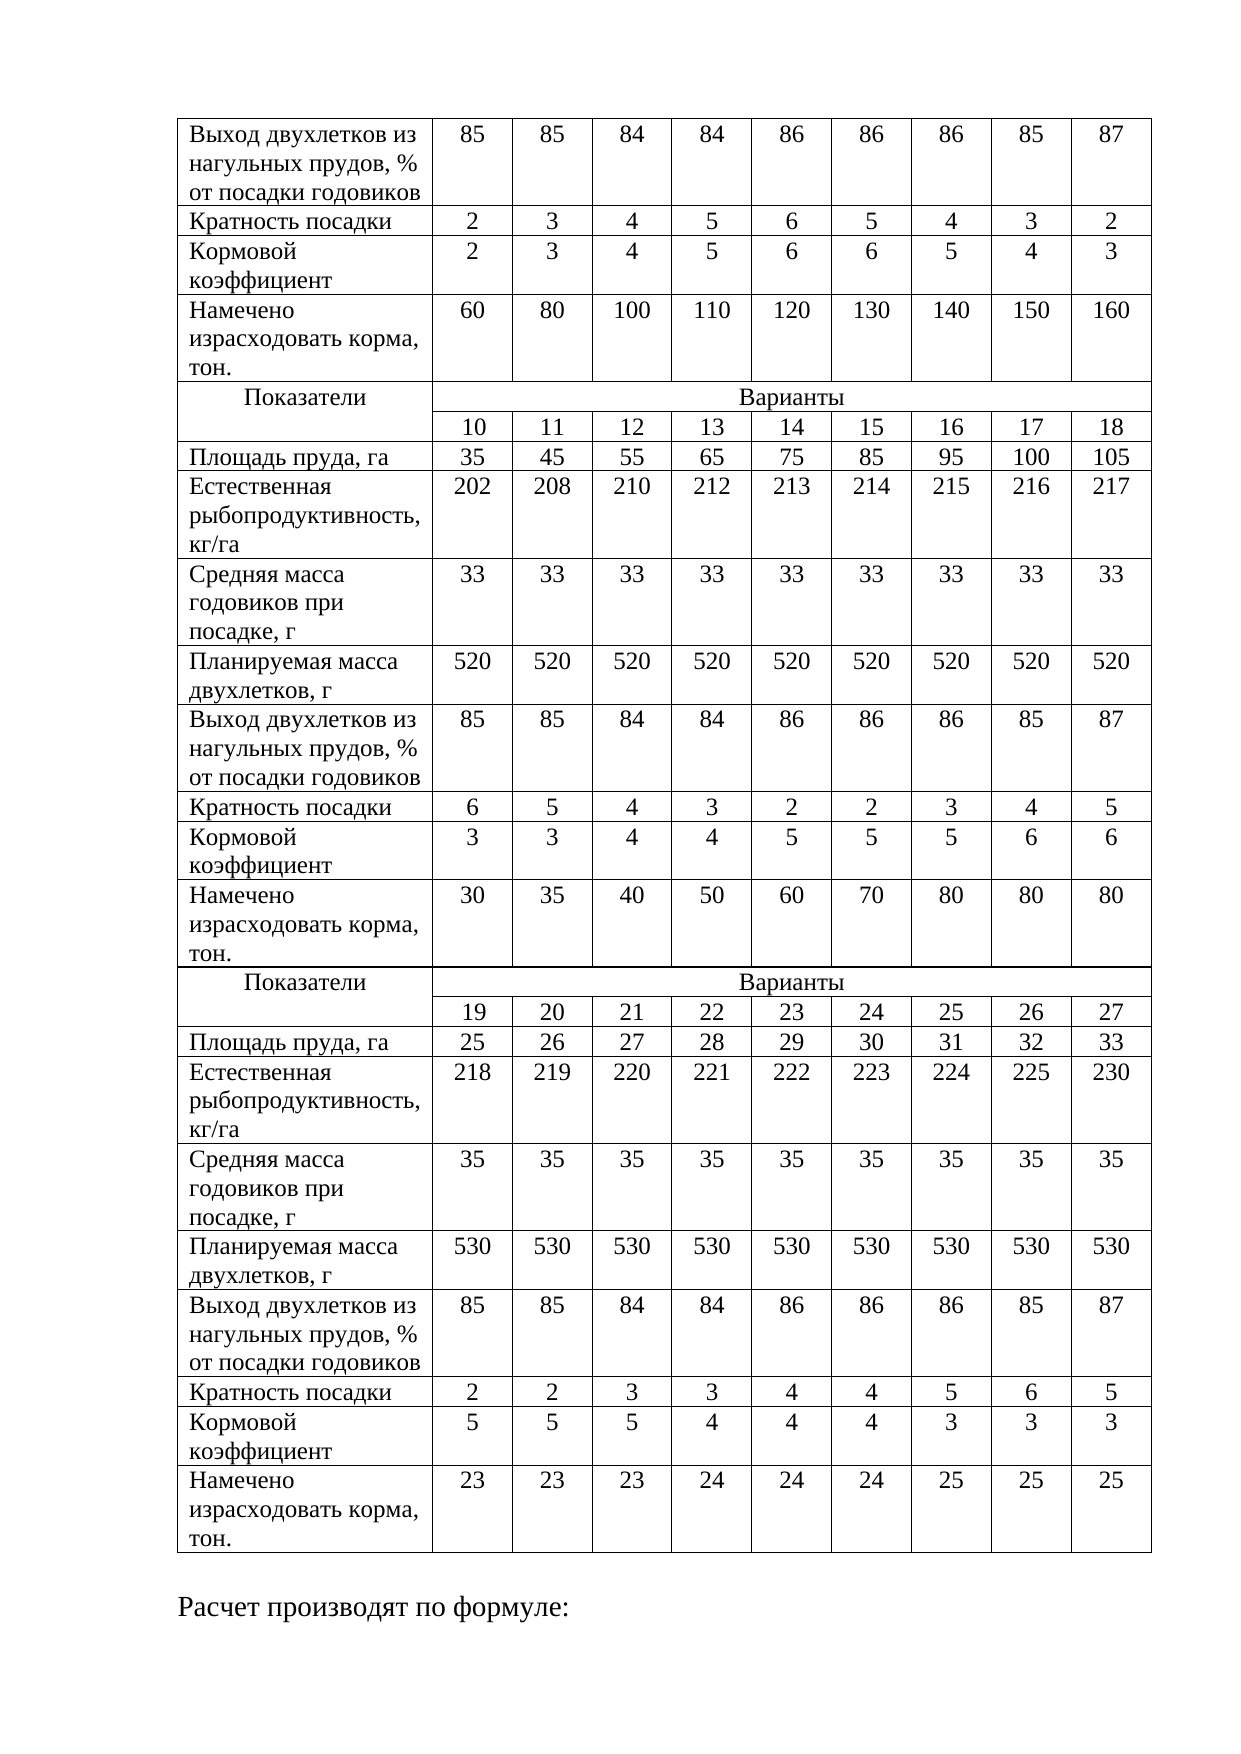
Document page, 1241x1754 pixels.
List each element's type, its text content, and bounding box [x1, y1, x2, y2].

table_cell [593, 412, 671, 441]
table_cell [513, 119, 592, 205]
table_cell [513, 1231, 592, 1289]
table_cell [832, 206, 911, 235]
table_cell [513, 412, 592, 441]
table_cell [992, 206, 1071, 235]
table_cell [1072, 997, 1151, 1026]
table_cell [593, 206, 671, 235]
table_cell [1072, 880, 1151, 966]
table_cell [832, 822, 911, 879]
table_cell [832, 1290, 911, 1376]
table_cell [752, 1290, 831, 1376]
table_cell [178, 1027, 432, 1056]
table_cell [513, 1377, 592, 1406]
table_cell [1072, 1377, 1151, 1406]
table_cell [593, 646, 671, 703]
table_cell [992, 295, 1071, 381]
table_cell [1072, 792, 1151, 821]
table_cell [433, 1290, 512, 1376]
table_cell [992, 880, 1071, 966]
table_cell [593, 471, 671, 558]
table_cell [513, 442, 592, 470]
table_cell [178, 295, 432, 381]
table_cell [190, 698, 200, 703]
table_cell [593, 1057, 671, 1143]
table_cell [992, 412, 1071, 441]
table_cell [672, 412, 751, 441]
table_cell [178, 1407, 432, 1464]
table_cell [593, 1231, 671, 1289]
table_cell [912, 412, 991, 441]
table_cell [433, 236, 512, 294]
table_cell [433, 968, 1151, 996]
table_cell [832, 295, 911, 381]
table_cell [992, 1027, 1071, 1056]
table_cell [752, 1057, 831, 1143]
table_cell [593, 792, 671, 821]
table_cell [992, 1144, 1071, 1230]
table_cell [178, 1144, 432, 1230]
list Расчет производят по формуле: [177, 1589, 1152, 1623]
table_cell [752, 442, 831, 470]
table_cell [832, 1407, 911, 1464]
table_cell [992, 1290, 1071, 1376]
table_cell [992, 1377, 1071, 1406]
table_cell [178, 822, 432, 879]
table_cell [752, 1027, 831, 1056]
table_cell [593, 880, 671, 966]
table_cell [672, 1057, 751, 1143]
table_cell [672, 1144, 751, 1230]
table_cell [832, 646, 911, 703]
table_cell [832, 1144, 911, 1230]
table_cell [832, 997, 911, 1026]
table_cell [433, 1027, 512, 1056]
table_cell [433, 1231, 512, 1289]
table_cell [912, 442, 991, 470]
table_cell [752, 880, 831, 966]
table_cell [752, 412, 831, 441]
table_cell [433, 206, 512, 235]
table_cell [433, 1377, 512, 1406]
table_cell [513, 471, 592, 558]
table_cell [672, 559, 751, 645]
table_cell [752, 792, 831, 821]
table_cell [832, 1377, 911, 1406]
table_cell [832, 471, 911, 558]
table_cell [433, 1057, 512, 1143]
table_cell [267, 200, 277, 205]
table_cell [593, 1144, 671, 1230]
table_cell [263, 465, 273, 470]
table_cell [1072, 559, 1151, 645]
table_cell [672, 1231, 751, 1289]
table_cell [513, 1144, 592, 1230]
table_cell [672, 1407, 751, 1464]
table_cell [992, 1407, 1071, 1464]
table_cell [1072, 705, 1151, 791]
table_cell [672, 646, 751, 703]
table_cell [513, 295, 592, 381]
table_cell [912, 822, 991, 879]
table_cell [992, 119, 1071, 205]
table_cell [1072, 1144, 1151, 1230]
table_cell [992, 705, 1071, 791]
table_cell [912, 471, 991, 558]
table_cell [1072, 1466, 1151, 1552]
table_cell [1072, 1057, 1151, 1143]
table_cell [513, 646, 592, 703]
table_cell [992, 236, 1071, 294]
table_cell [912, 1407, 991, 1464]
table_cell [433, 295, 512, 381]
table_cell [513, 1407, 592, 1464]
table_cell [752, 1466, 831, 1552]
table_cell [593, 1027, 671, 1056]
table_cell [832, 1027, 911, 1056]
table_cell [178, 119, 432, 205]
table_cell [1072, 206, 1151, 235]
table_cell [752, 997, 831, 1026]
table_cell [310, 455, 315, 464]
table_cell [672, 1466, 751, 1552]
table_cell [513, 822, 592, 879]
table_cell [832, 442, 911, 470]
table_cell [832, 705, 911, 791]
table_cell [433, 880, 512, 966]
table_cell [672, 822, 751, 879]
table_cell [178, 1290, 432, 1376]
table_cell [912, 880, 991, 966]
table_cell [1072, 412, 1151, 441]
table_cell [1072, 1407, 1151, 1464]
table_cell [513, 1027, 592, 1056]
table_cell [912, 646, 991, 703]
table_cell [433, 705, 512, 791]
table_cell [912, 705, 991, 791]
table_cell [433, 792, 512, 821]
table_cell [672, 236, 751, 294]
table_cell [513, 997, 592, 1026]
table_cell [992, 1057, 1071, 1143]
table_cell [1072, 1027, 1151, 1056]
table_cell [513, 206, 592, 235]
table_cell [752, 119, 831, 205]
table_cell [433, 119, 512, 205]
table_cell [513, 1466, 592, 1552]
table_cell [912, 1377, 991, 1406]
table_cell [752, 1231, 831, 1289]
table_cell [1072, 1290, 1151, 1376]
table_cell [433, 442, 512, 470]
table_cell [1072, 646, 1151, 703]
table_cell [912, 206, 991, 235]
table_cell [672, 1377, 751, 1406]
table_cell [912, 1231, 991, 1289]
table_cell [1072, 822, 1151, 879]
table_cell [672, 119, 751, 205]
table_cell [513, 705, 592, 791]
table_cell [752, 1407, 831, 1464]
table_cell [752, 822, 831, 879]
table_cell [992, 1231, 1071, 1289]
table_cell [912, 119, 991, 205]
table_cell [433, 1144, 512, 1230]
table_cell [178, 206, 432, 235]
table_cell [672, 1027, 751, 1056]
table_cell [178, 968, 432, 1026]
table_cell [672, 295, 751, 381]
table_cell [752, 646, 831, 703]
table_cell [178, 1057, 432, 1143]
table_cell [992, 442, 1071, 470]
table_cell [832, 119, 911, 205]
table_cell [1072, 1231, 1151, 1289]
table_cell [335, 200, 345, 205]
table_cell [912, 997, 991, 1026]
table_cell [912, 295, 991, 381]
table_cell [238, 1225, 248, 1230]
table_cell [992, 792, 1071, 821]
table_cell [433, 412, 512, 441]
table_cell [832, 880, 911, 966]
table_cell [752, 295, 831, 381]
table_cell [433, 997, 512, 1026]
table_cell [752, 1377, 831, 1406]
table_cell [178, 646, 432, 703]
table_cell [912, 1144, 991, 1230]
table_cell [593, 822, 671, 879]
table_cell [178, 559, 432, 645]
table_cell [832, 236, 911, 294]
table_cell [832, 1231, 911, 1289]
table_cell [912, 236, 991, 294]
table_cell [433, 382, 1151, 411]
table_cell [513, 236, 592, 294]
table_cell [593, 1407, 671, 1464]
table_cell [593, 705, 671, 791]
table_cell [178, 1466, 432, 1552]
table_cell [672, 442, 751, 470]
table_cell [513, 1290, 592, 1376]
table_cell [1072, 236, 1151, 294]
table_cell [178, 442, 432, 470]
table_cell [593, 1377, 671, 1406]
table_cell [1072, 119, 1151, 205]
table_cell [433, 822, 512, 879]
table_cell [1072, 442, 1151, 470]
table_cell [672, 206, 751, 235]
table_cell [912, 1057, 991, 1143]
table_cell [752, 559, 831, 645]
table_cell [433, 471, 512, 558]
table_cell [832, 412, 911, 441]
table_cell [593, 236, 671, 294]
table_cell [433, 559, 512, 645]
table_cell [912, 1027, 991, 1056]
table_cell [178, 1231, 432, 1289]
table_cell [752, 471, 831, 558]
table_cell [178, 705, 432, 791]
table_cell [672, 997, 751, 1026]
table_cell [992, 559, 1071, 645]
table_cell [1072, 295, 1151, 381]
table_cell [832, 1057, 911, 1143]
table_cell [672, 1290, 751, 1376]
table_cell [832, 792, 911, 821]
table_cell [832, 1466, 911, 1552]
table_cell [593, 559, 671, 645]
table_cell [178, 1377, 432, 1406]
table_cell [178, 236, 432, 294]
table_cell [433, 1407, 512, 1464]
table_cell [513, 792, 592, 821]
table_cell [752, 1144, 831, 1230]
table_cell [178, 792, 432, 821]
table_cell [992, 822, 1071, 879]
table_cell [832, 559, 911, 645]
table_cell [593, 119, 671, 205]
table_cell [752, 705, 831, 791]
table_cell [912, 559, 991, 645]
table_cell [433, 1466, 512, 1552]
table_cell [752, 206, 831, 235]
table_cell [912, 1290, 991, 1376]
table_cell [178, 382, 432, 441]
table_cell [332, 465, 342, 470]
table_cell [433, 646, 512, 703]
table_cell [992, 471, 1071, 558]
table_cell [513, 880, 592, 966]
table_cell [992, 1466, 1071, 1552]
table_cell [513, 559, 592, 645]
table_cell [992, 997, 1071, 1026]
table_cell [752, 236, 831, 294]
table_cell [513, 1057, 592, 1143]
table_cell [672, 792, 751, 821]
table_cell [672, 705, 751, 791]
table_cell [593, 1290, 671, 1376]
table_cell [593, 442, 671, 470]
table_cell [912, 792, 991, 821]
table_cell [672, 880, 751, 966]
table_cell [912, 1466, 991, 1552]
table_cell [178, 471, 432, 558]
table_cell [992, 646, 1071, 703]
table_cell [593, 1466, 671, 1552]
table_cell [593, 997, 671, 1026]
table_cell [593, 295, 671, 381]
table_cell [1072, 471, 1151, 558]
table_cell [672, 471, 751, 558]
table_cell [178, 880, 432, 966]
